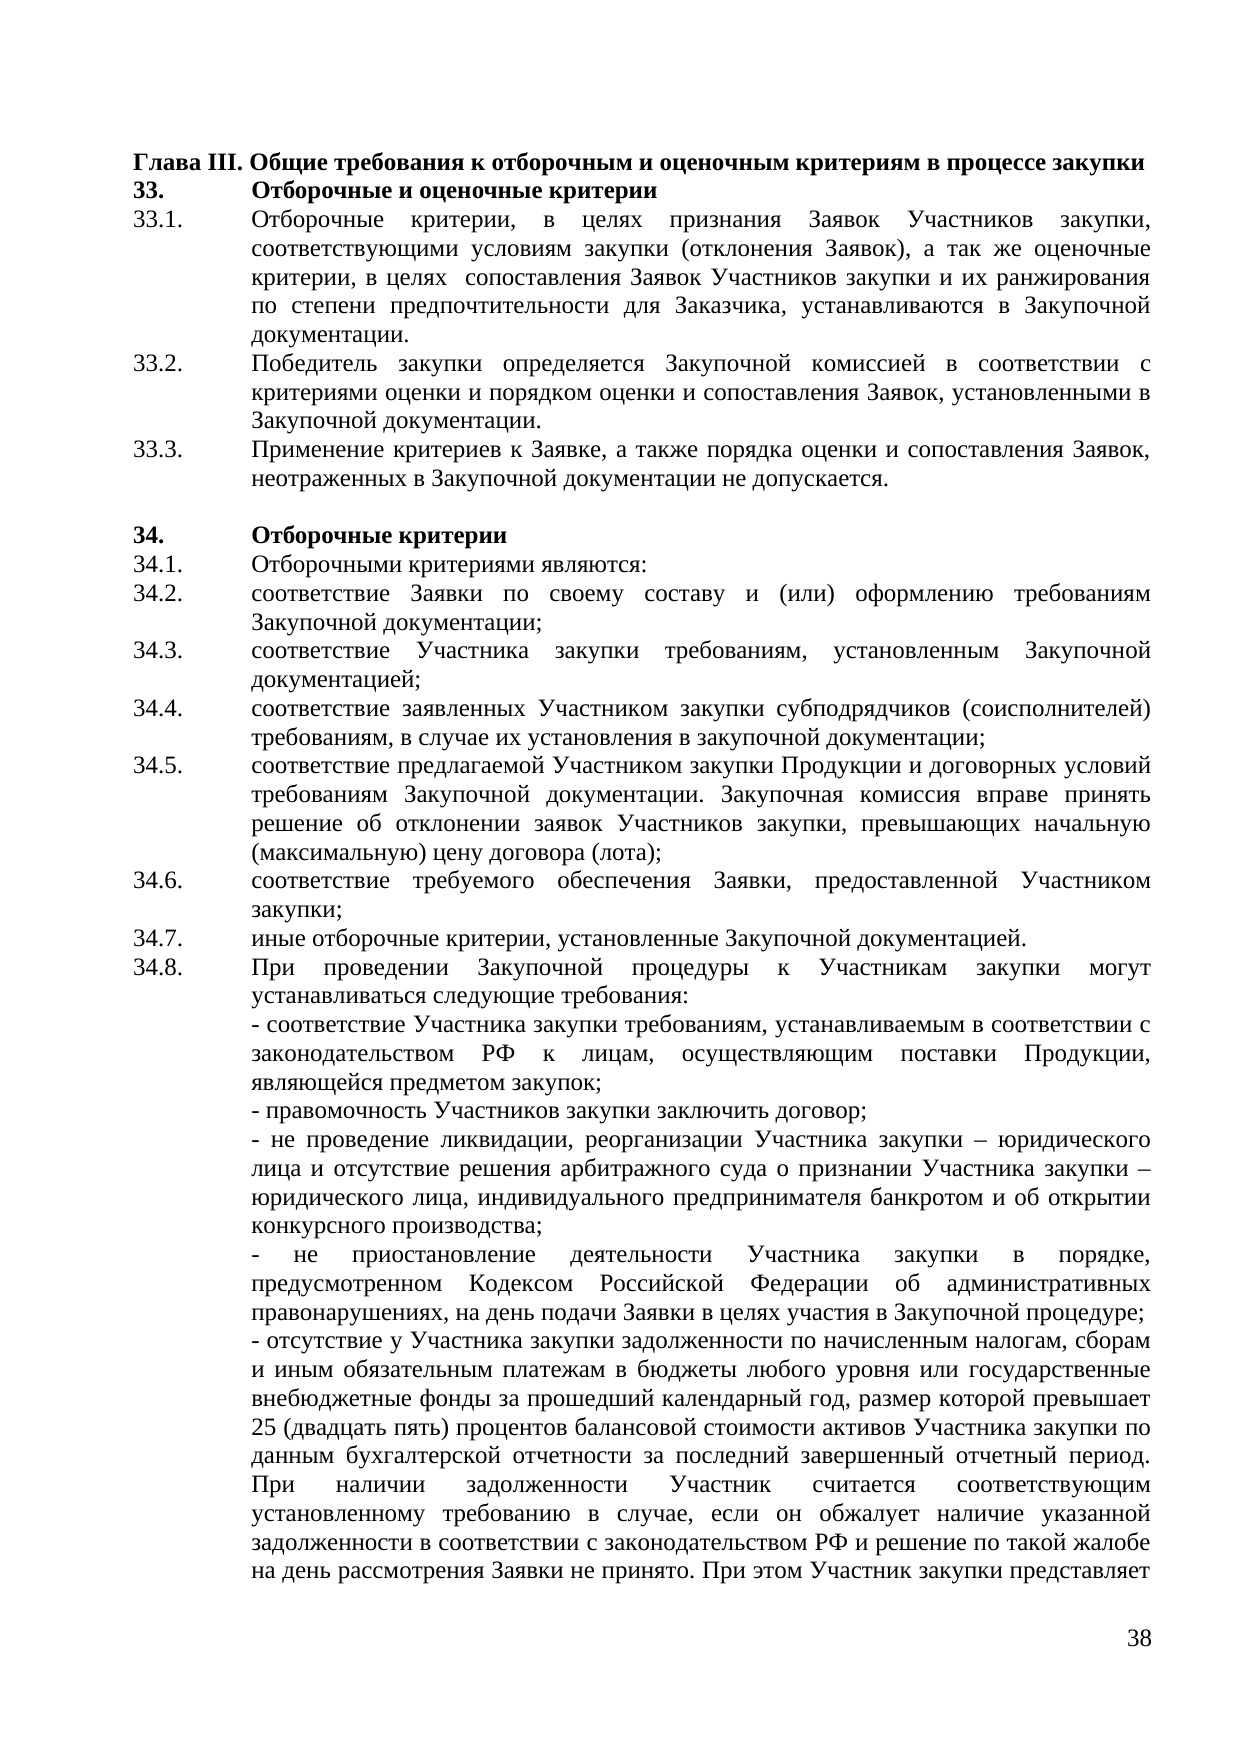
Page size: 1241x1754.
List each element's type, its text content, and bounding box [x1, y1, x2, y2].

list Отборочные и оценочные критерии [133, 176, 1152, 204]
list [251, 1326, 1152, 1584]
list - не приостановление деятельности Участника закупки в порядке, предусмотренном Кодексом Российской Федерации об административных правонарушениях, на день подачи Заявки в целях участия в Закупочной процедуре; [251, 1239, 1152, 1326]
list При проведении Закупочной процедуры к Участникам закупки могут устанавливаться следующие требования: [133, 952, 1152, 1009]
list соответствие Участника закупки требованиям, установленным Закупочной документацией; [133, 636, 1152, 693]
text Глава III. Общие требования к отборочным и оценочным критериям в процессе закупки [133, 147, 1152, 176]
list - не проведение ликвидации, реорганизации Участника закупки – юридического лица и отсутствие решения арбитражного суда о признании Участника закупки – юридического лица, индивидуального предпринимателя банкротом и об открытии конкурсного производства; [251, 1124, 1152, 1239]
list Отборочными критериями являются: [133, 549, 1152, 578]
list Победитель закупки определяется Закупочной комиссией в соответствии с критериями оценки и порядком оценки и сопоставления Заявок, установленными в Закупочной документации. [133, 348, 1152, 434]
list - правомочность Участников закупки заключить договор; [251, 1096, 1152, 1124]
list Отборочные критерии [133, 521, 1152, 549]
list иные отборочные критерии, установленные Закупочной документацией. [133, 923, 1152, 952]
list соответствие Заявки по своему составу и (или) оформлению требованиям Закупочной документации; [133, 578, 1152, 636]
list - соответствие Участника закупки требованиям, устанавливаемым в соответствии с законодательством РФ к лицам, осуществляющим поставки Продукции, являющейся предметом закупок; [251, 1009, 1152, 1096]
list Применение критериев к Заявке, а также порядка оценки и сопоставления Заявок, неотраженных в Закупочной документации не допускается. [133, 434, 1152, 492]
list соответствие заявленных Участником закупки субподрядчиков (соисполнителей) требованиям, в случае их установления в закупочной документации; [133, 693, 1152, 751]
list Отборочные критерии, в целях признания Заявок Участников закупки, соответствующими условиям закупки (отклонения Заявок), а так же оценочные критерии, в целях сопоставления Заявок Участников закупки и их ранжирования по степени предпочтительности для Заказчика, устанавливаются в Закупочной документации. [133, 204, 1152, 348]
list соответствие требуемого обеспечения Заявки, предоставленной Участником закупки; [133, 866, 1152, 923]
list соответствие предлагаемой Участником закупки Продукции и договорных условий требованиям Закупочной документации. Закупочная комиссия вправе принять решение об отклонении заявок Участников закупки, превышающих начальную (максимальную) цену договора (лота); [133, 751, 1152, 866]
